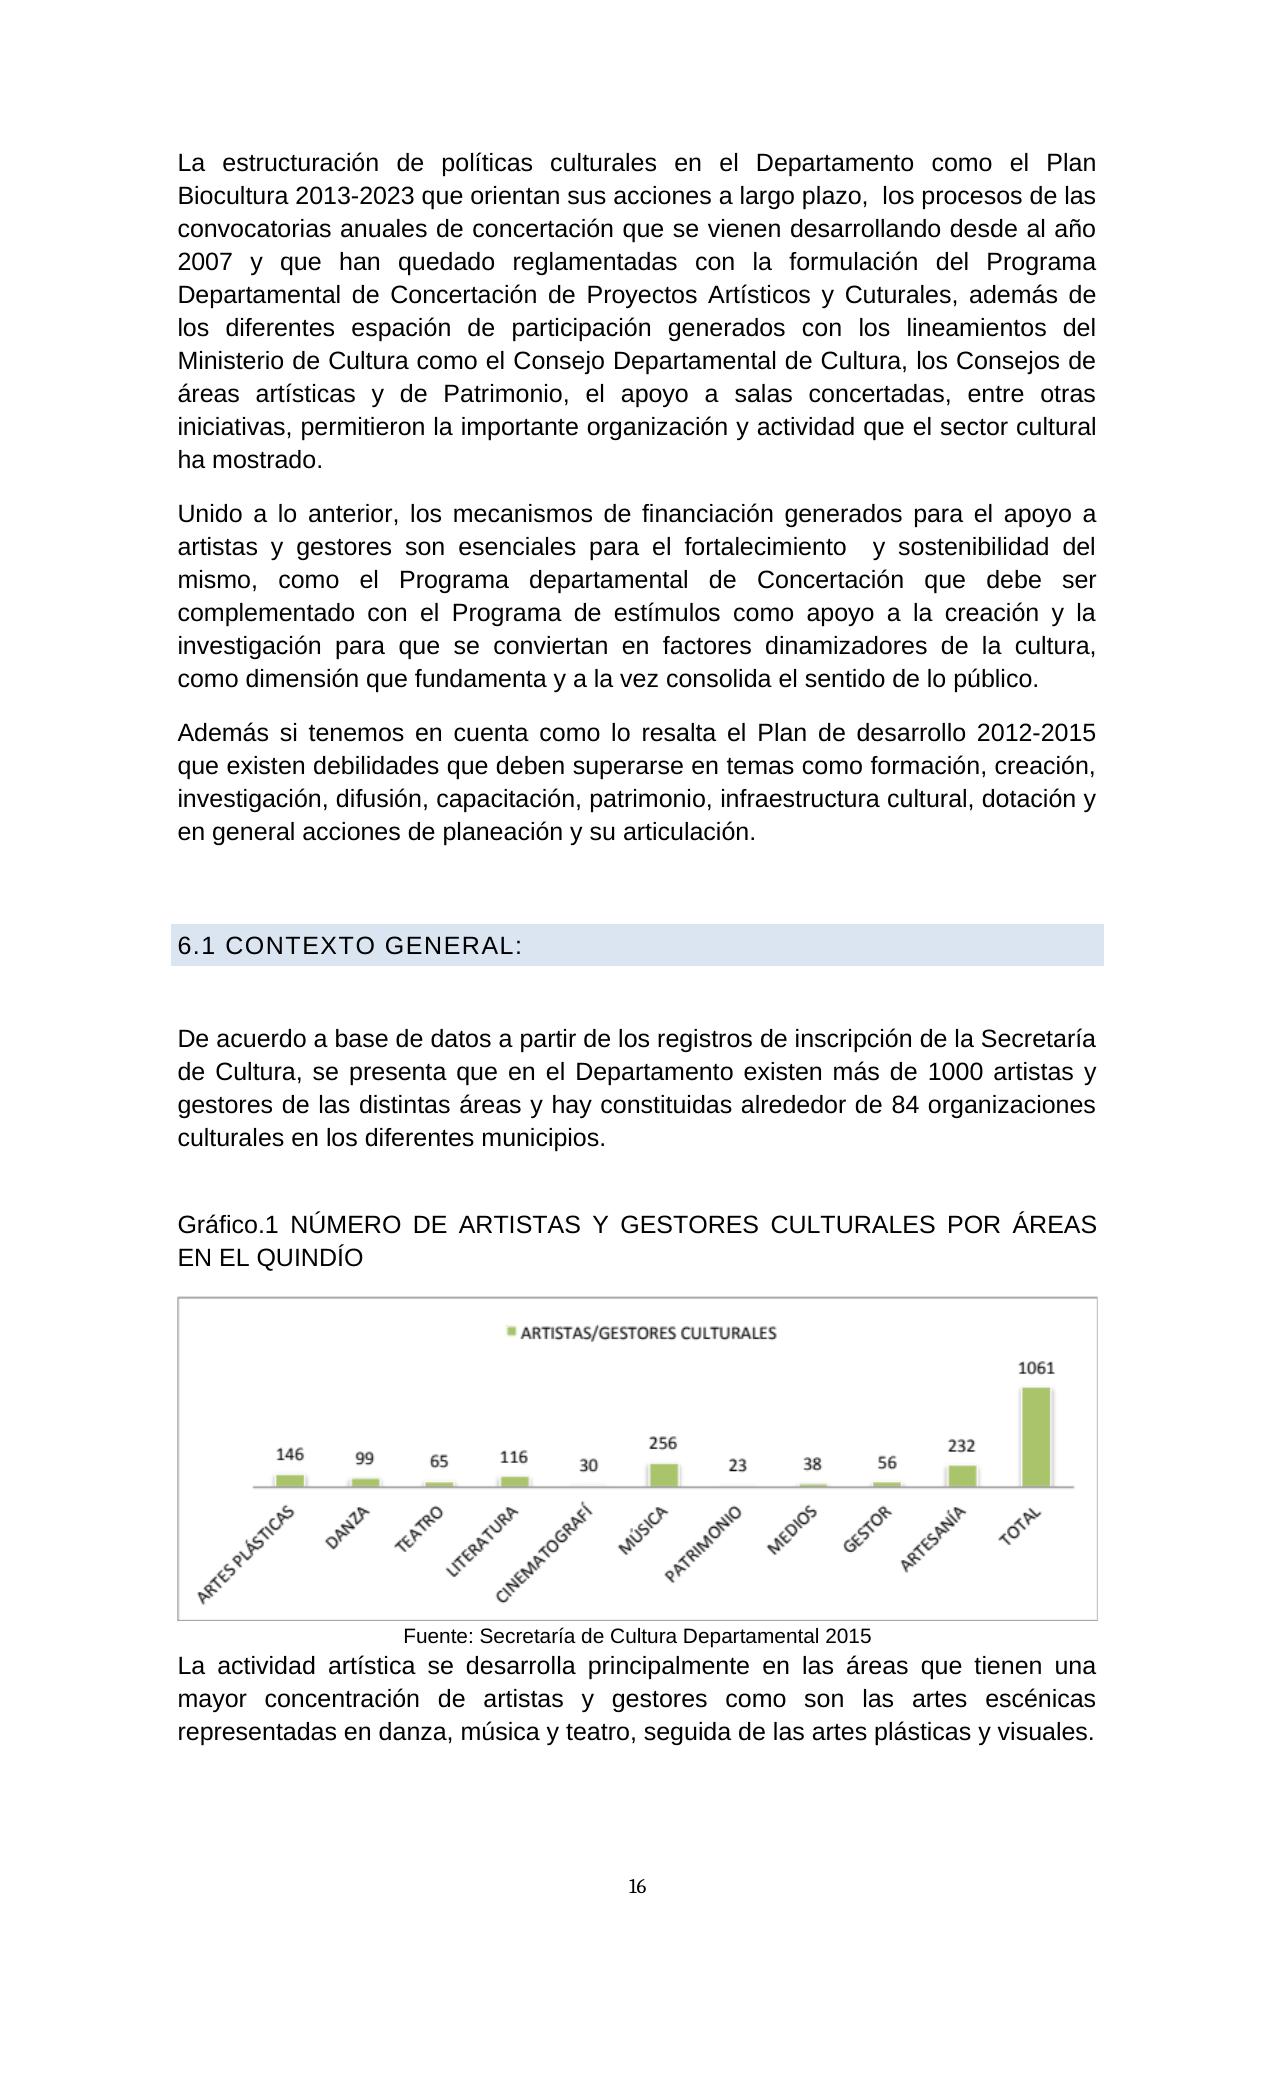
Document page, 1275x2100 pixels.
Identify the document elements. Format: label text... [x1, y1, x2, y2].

subtitle 6.1 CONTEXTO GENERAL: [177, 931, 1098, 959]
list De acuerdo a base de datos a partir de los registros de inscripción de la Secretaría de Cultura, se presenta que en el Departamento existen más de 1000 artistas y gestores de las distintas áreas y hay constituidas alrededor de 84 organizaciones culturales en los diferentes municipios. [177, 1024, 1098, 1152]
text Gráfico.1 NÚMERO DE ARTISTAS Y GESTORES CULTURALES POR ÁREAS EN EL QUINDÍO [177, 1210, 1098, 1271]
text Unido a lo anterior, los mecanismos de financiación generados para el apoyo a artistas y gestores son esenciales para el fortalecimiento y sostenibilidad del mismo, como el Programa departamental de Concertación que debe ser complementado con el Programa de estímulos como apoyo a la creación y la investigación para que se conviertan en factores dinamizadores de la cultura, como dimensión que fundamenta y a la vez consolida el sentido de lo público. [177, 499, 1098, 692]
list La actividad artística se desarrolla principalmente en las áreas que tienen una mayor concentración de artistas y gestores como son las artes escénicas representadas en danza, música y teatro, seguida de las artes plásticas y visuales. [177, 1651, 1098, 1746]
list Fuente: Secretaría de Cultura Departamental 2015 [177, 1624, 1098, 1648]
text La estructuración de políticas culturales en el Departamento como el Plan Biocultura 2013-2023 que orientan sus acciones a largo plazo, los procesos de las convocatorias anuales de concertación que se vienen desarrollando desde al año 2007 y que han quedado reglamentadas con la formulación del Programa Departamental de Concertación de Proyectos Artísticos y Cuturales, además de los diferentes espación de participación generados con los lineamientos del Ministerio de Cultura como el Consejo Departamental de Cultura, los Consejos de áreas artísticas y de Patrimonio, el apoyo a salas concertadas, entre otras iniciativas, permitieron la importante organización y actividad que el sector cultural ha mostrado. [177, 148, 1098, 473]
text Además si tenemos en cuenta como lo resalta el Plan de desarrollo 2012-2015 que existen debilidades que deben superarse en temas como formación, creación, investigación, difusión, capacitación, patrimonio, infraestructura cultural, dotación y en general acciones de planeación y su articulación. [177, 718, 1098, 845]
